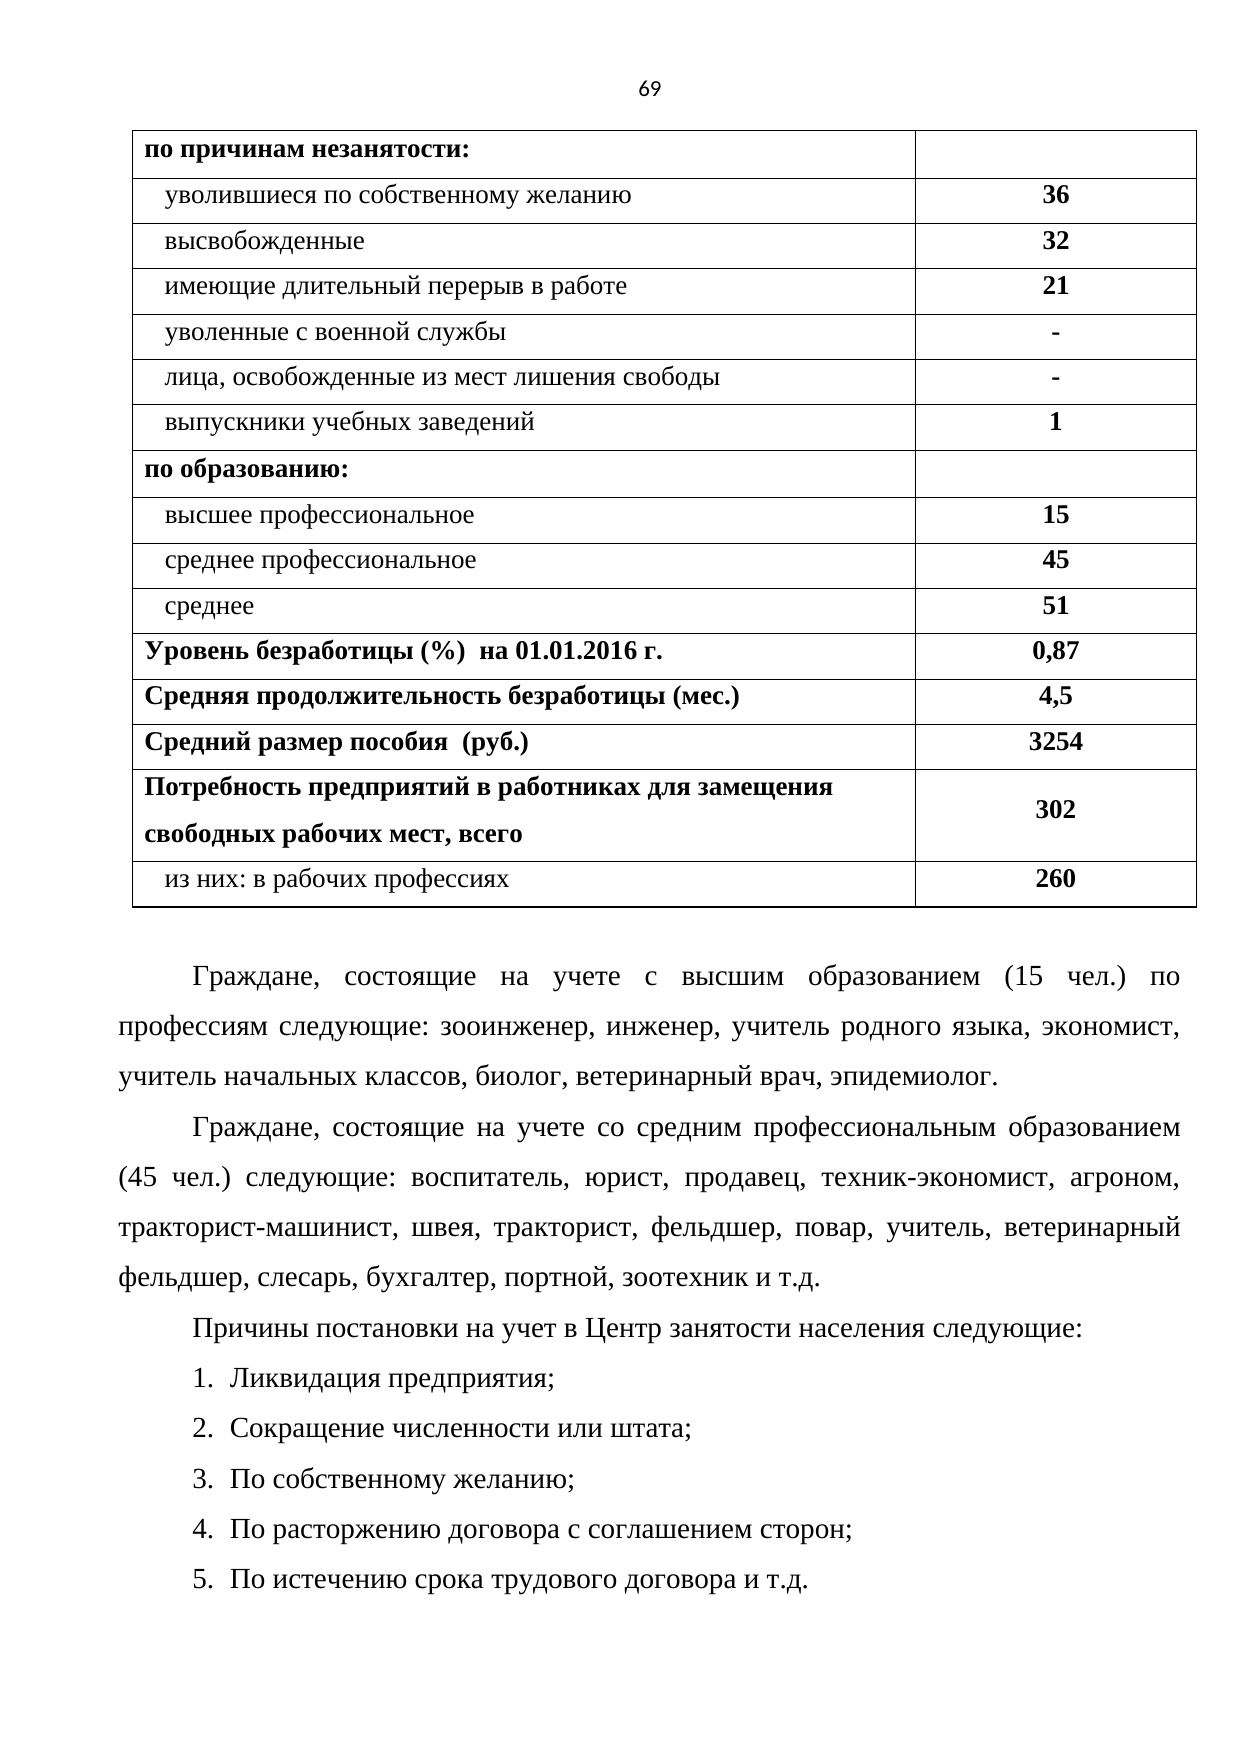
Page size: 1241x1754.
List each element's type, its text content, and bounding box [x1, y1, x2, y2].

table_cell имеющие длительный перерыв в работе [133, 269, 915, 313]
list Ликвидация предприятия; [192, 1360, 1181, 1394]
list Сокращение численности или штата; [192, 1411, 1181, 1444]
table_cell Средний размер пособия (руб.) [133, 725, 915, 769]
table_cell [916, 451, 1196, 497]
table_cell лица, освобожденные из мест лишения свободы [133, 360, 915, 404]
table_cell - [916, 360, 1196, 404]
table_cell 36 [916, 179, 1196, 223]
table_cell уволенные с военной службы [133, 315, 915, 359]
text Граждане, состоящие на учете с высшим образованием (15 чел.) по профессиям следующие: зооинженер, инженер, учитель родного языка, экономист, учитель начальных классов, биолог, ветеринарный врач, эпидемиолог. [118, 958, 1181, 1092]
table_cell выпускники учебных заведений [133, 405, 915, 449]
table_cell Средняя продолжительность безработицы (мес.) [133, 680, 915, 724]
table_cell 0,87 [916, 634, 1196, 678]
list По истечению срока трудового договора и т.д. [192, 1561, 1181, 1595]
list По расторжению договора с соглашением сторон; [192, 1511, 1181, 1545]
table_cell Уровень безработицы (%) на 01.01.2016 г. [133, 634, 915, 678]
table_cell [916, 131, 1196, 178]
table_cell уволившиеся по собственному желанию [133, 179, 915, 223]
table_cell Потребность предприятий в работниках для замещения свободных рабочих мест, всего [133, 770, 915, 861]
text Граждане, состоящие на учете со средним профессиональным образованием (45 чел.) следующие: воспитатель, юрист, продавец, техник-экономист, агроном, тракторист-машинист, швея, тракторист, фельдшер, повар, учитель, ветеринарный фельдшер, слесарь, бухгалтер, портной, зоотехник и т.д. [118, 1109, 1181, 1293]
table_cell 302 [916, 770, 1196, 861]
table_cell 51 [916, 589, 1196, 633]
table_cell среднее профессиональное [133, 544, 915, 588]
list По собственному желанию; [192, 1461, 1181, 1494]
table_cell 32 [916, 224, 1196, 268]
table_cell среднее [133, 589, 915, 633]
table_cell 4,5 [916, 680, 1196, 724]
table_cell 3254 [916, 725, 1196, 769]
table_cell 1 [916, 405, 1196, 449]
text Причины постановки на учет в Центр занятости населения следующие: [118, 1310, 1181, 1343]
table_cell высвобожденные [133, 224, 915, 268]
table_cell по причинам незанятости: [133, 131, 915, 178]
table_cell 15 [916, 498, 1196, 542]
table_cell - [916, 315, 1196, 359]
table_cell высшее профессиональное [133, 498, 915, 542]
table_cell 45 [916, 544, 1196, 588]
table_cell по образованию: [133, 451, 915, 497]
table_cell из них: в рабочих профессиях [133, 862, 915, 906]
table_cell 21 [916, 269, 1196, 313]
table_cell 260 [916, 862, 1196, 906]
